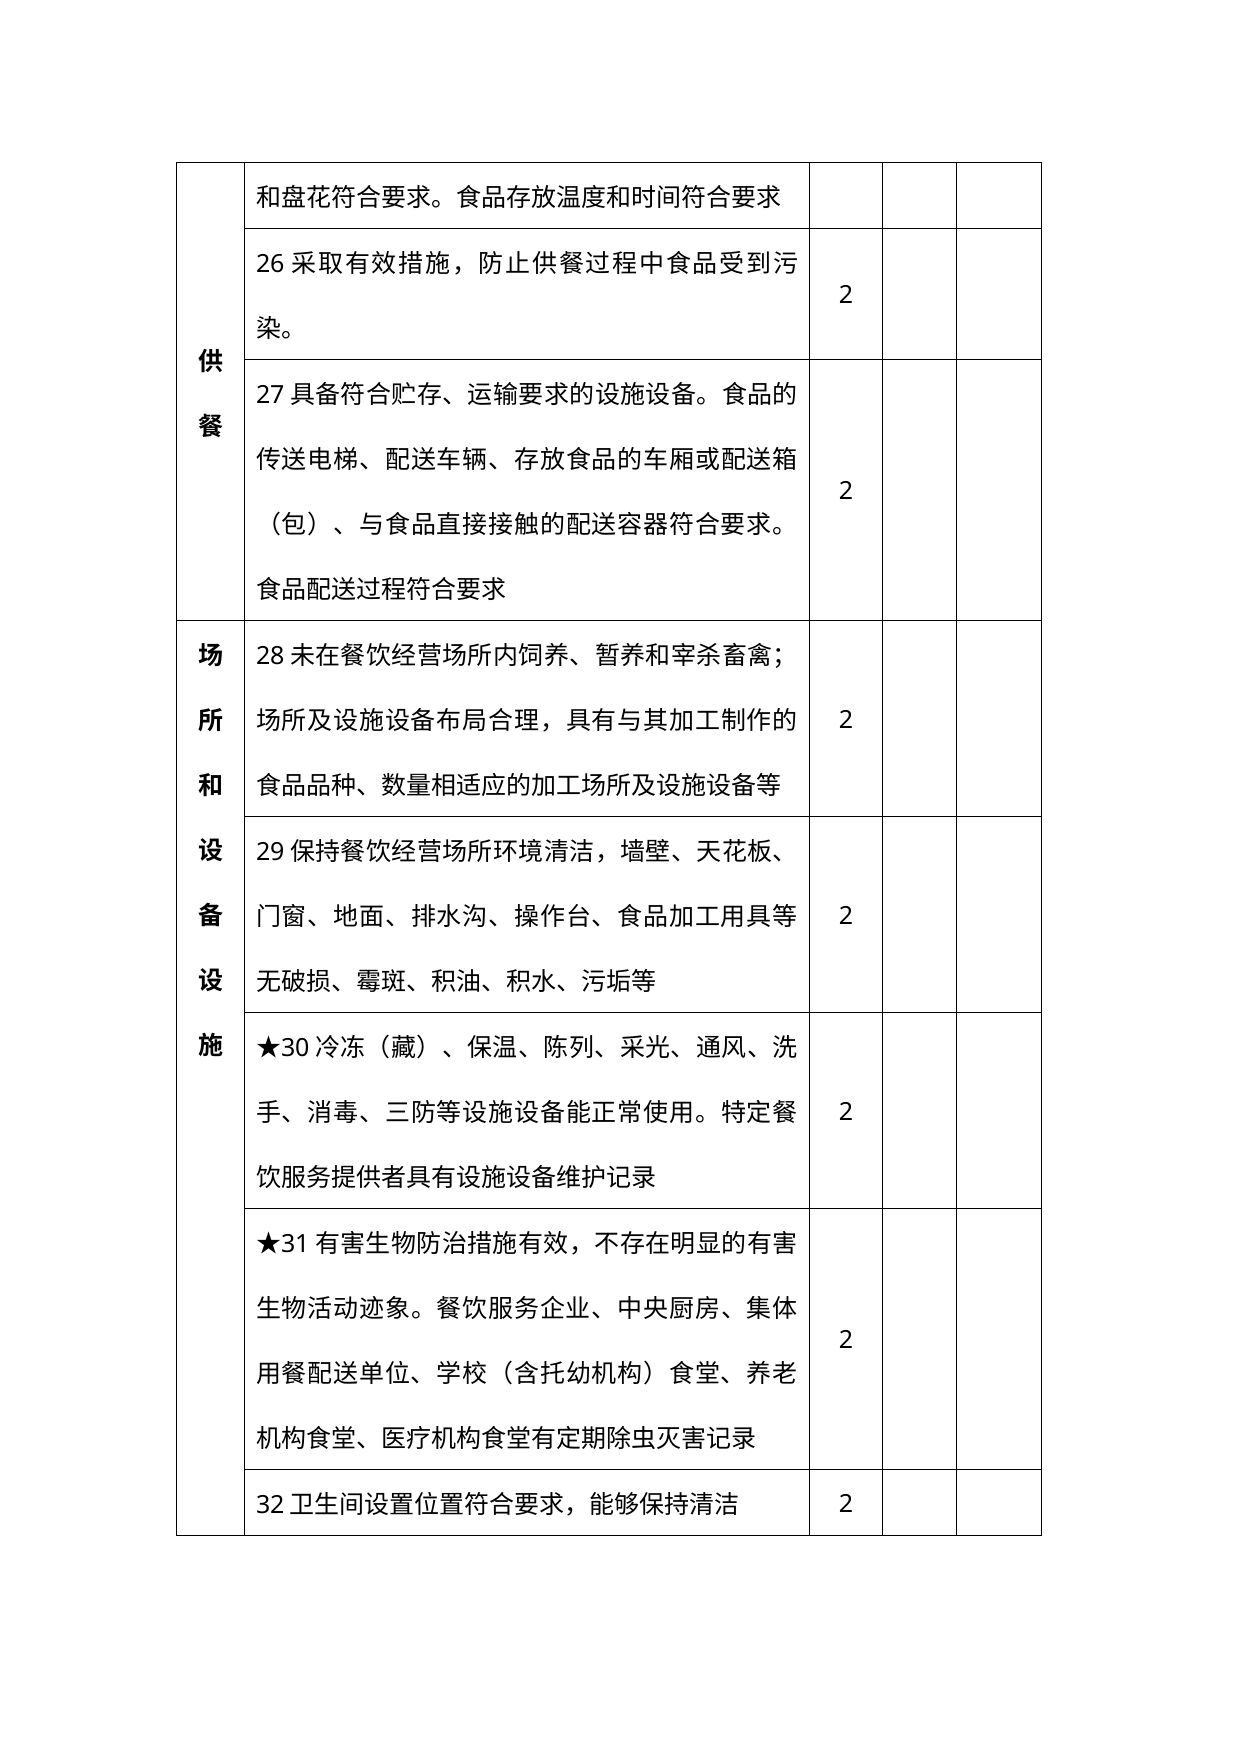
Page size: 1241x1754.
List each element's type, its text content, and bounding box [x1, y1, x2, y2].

table_cell 27具备符合贮存、运输要求的设施设备。食品的传送电梯、配送车辆、存放食品的车厢或配送箱（包）、与食品直接接触的配送容器符合要求。食品配送过程符合要求 [245, 360, 809, 620]
table_cell [883, 360, 956, 620]
table_cell [957, 1470, 1041, 1535]
table_cell [957, 360, 1041, 620]
table_cell 32卫生间设置位置符合要求，能够保持清洁 [245, 1470, 809, 1535]
table_cell 2 [810, 1209, 882, 1469]
table_cell [883, 229, 956, 359]
table_cell [883, 1013, 956, 1208]
table_cell ★30冷冻（藏）、保温、陈列、采光、通风、洗手、消毒、三防等设施设备能正常使用。特定餐饮服务提供者具有设施设备维护记录 [245, 1013, 809, 1208]
table_cell ★31有害生物防治措施有效，不存在明显的有害生物活动迹象。餐饮服务企业、中央厨房、集体用餐配送单位、学校（含托幼机构）食堂、养老机构食堂、医疗机构食堂有定期除虫灭害记录 [245, 1209, 809, 1469]
table_cell 场所和设备设施 [177, 621, 244, 1535]
table_cell 2 [810, 360, 882, 620]
table_cell [883, 817, 956, 1012]
table_cell 5 [810, 163, 882, 228]
table_cell [883, 621, 956, 816]
table_cell [957, 163, 1041, 228]
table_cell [245, 163, 809, 228]
table_cell 29保持餐饮经营场所环境清洁，墙壁、天花板、门窗、地面、排水沟、操作台、食品加工用具等无破损、霉斑、积油、积水、污垢等 [245, 817, 809, 1012]
table_cell [883, 163, 956, 228]
table_cell [957, 229, 1041, 359]
table_cell [883, 1470, 956, 1535]
table_cell [957, 621, 1041, 816]
table_cell 26采取有效措施，防止供餐过程中食品受到污染。 [245, 229, 809, 359]
table_cell 2 [810, 1470, 882, 1535]
table_cell [957, 1013, 1041, 1208]
table_cell 2 [810, 1013, 882, 1208]
table_cell 备餐供餐 [177, 163, 244, 620]
table_cell 2 [810, 621, 882, 816]
table_cell 2 [810, 817, 882, 1012]
table_cell [957, 1209, 1041, 1469]
table_cell [883, 1209, 956, 1469]
table_cell 28未在餐饮经营场所内饲养、暂养和宰杀畜禽；场所及设施设备布局合理，具有与其加工制作的食品品种、数量相适应的加工场所及设施设备等 [245, 621, 809, 816]
table_cell 2 [810, 229, 882, 359]
table_cell [957, 817, 1041, 1012]
